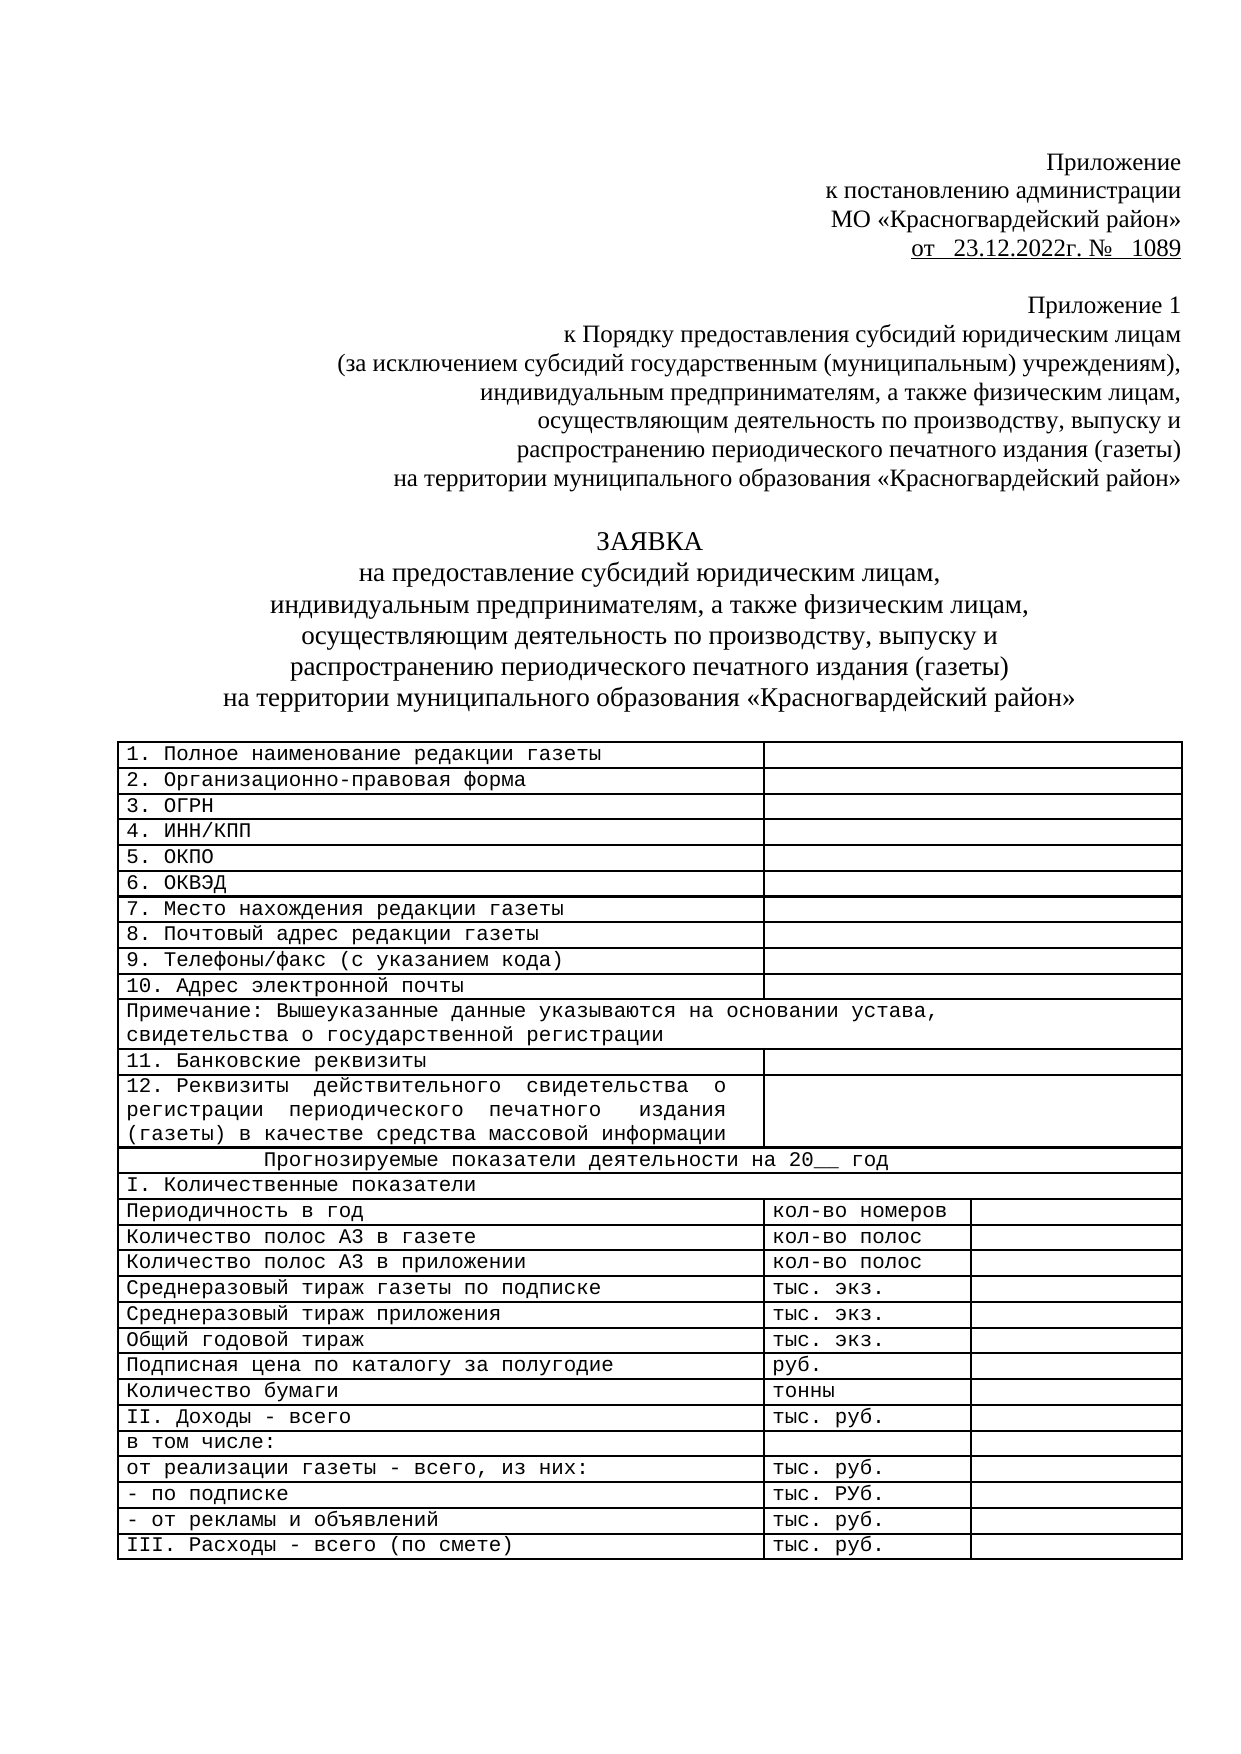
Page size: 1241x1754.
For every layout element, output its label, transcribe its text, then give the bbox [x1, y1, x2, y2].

table_cell тыс. руб. [765, 1509, 970, 1532]
table_cell [972, 1251, 1181, 1275]
table_cell 2. Организационно-правовая форма [119, 769, 763, 792]
table_cell кол-во полос [765, 1251, 970, 1275]
table_cell тыс. экз. [765, 1277, 970, 1301]
table_cell Общий годовой тираж [119, 1329, 763, 1352]
table_cell от реализации газеты - всего, из них: [119, 1457, 763, 1481]
text к постановлению администрации [709, 176, 1181, 204]
text распространению периодического печатного издания (газеты) [118, 650, 1181, 681]
text к Порядку предоставления субсидий юридическим лицам [118, 319, 1181, 348]
table_cell [972, 1509, 1181, 1532]
table_cell [765, 1432, 970, 1455]
table_cell [972, 1380, 1181, 1404]
table_cell [972, 1226, 1181, 1249]
table_cell руб. [765, 1354, 970, 1378]
table_cell 5. ОКПО [119, 846, 763, 870]
text (за исключением субсидий государственным (муниципальным) учреждениям), [118, 348, 1181, 377]
table_cell Среднеразовый тираж приложения [119, 1303, 763, 1327]
table_cell [972, 1303, 1181, 1327]
table_cell 9. Телефоны/факс (с указанием кода) [119, 949, 763, 973]
table_cell кол-во номеров [765, 1200, 970, 1224]
table_cell [765, 1050, 1181, 1073]
table_cell [972, 1406, 1181, 1429]
table_cell [765, 872, 1181, 895]
table_cell [765, 795, 1181, 818]
table_cell [972, 1277, 1181, 1301]
table_cell Прогнозируемые показатели деятельности на 20__ год [119, 1149, 1181, 1172]
table_cell тыс. руб. [765, 1535, 970, 1558]
table_cell 4. ИНН/КПП [119, 820, 763, 844]
table_cell тыс. экз. [765, 1303, 970, 1327]
text Приложение 1 [118, 291, 1181, 319]
table_cell [765, 846, 1181, 870]
table_header [765, 743, 1181, 767]
table_cell Количество бумаги [119, 1380, 763, 1404]
table_cell [765, 769, 1181, 792]
table_cell [972, 1535, 1181, 1558]
text Приложение [709, 147, 1181, 176]
text осуществляющим деятельность по производству, выпуску и [118, 406, 1181, 434]
table_cell II. Доходы - всего [119, 1406, 763, 1429]
table_cell Среднеразовый тираж газеты по подписке [119, 1277, 763, 1301]
table_cell [765, 820, 1181, 844]
table_cell Количество полос А3 в газете [119, 1226, 763, 1249]
text на предоставление субсидий юридическим лицам, [118, 557, 1181, 588]
table_cell [972, 1354, 1181, 1378]
table_cell Примечание: Вышеуказанные данные указываются на основании устава, свидетельства о государственной регистрации [119, 1000, 1181, 1048]
text на территории муниципального образования «Красногвардейский район» [118, 463, 1181, 492]
table_cell [765, 949, 1181, 973]
table_cell [972, 1329, 1181, 1352]
table_cell [972, 1200, 1181, 1224]
table_cell тыс. руб. [765, 1406, 970, 1429]
table_cell 6. ОКВЭД [119, 872, 763, 895]
table_cell Периодичность в год [119, 1200, 763, 1224]
table_cell тыс. руб. [765, 1457, 970, 1481]
text на территории муниципального образования «Красногвардейский район» [118, 681, 1181, 712]
text МО «Красногвардейский район» [709, 204, 1181, 233]
table_cell 7. Место нахождения редакции газеты [119, 898, 763, 921]
table_cell Подписная цена по каталогу за полугодие [119, 1354, 763, 1378]
text индивидуальным предпринимателям, а также физическим лицам, [118, 588, 1181, 619]
text осуществляющим деятельность по производству, выпуску и [118, 619, 1181, 650]
table_cell [972, 1483, 1181, 1507]
table_cell тонны [765, 1380, 970, 1404]
table_cell [765, 923, 1181, 947]
table_cell 10. Адрес электронной почты [119, 975, 763, 998]
table_cell [972, 1457, 1181, 1481]
table_cell [765, 1076, 1181, 1146]
table_cell тыс. РУб. [765, 1483, 970, 1507]
text от 23.12.2022г. № 1089 [709, 233, 1181, 262]
text распространению периодического печатного издания (газеты) [118, 434, 1181, 463]
text индивидуальным предпринимателям, а также физическим лицам, [118, 377, 1181, 406]
table_cell 3. ОГРН [119, 795, 763, 818]
table_cell 8. Почтовый адрес редакции газеты [119, 923, 763, 947]
table_cell - от рекламы и объявлений [119, 1509, 763, 1532]
table_cell III. Расходы - всего (по смете) [119, 1535, 763, 1558]
table_cell Количество полос А3 в приложении [119, 1251, 763, 1275]
table_cell 12. Реквизиты действительного свидетельства о регистрации периодического печатного издания (газеты) в качестве средства массовой информации [119, 1076, 763, 1146]
table_cell [972, 1432, 1181, 1455]
table_cell I. Количественные показатели [119, 1174, 1181, 1198]
table_cell в том числе: [119, 1432, 763, 1455]
table_cell 11. Банковские реквизиты [119, 1050, 763, 1073]
table_cell кол-во полос [765, 1226, 970, 1249]
table_cell - по подписке [119, 1483, 763, 1507]
table_cell тыс. экз. [765, 1329, 970, 1352]
table_cell [765, 975, 1181, 998]
text ЗАЯВКА [118, 525, 1181, 557]
table_cell [765, 898, 1181, 921]
table_header 1. Полное наименование редакции газеты [119, 743, 763, 767]
